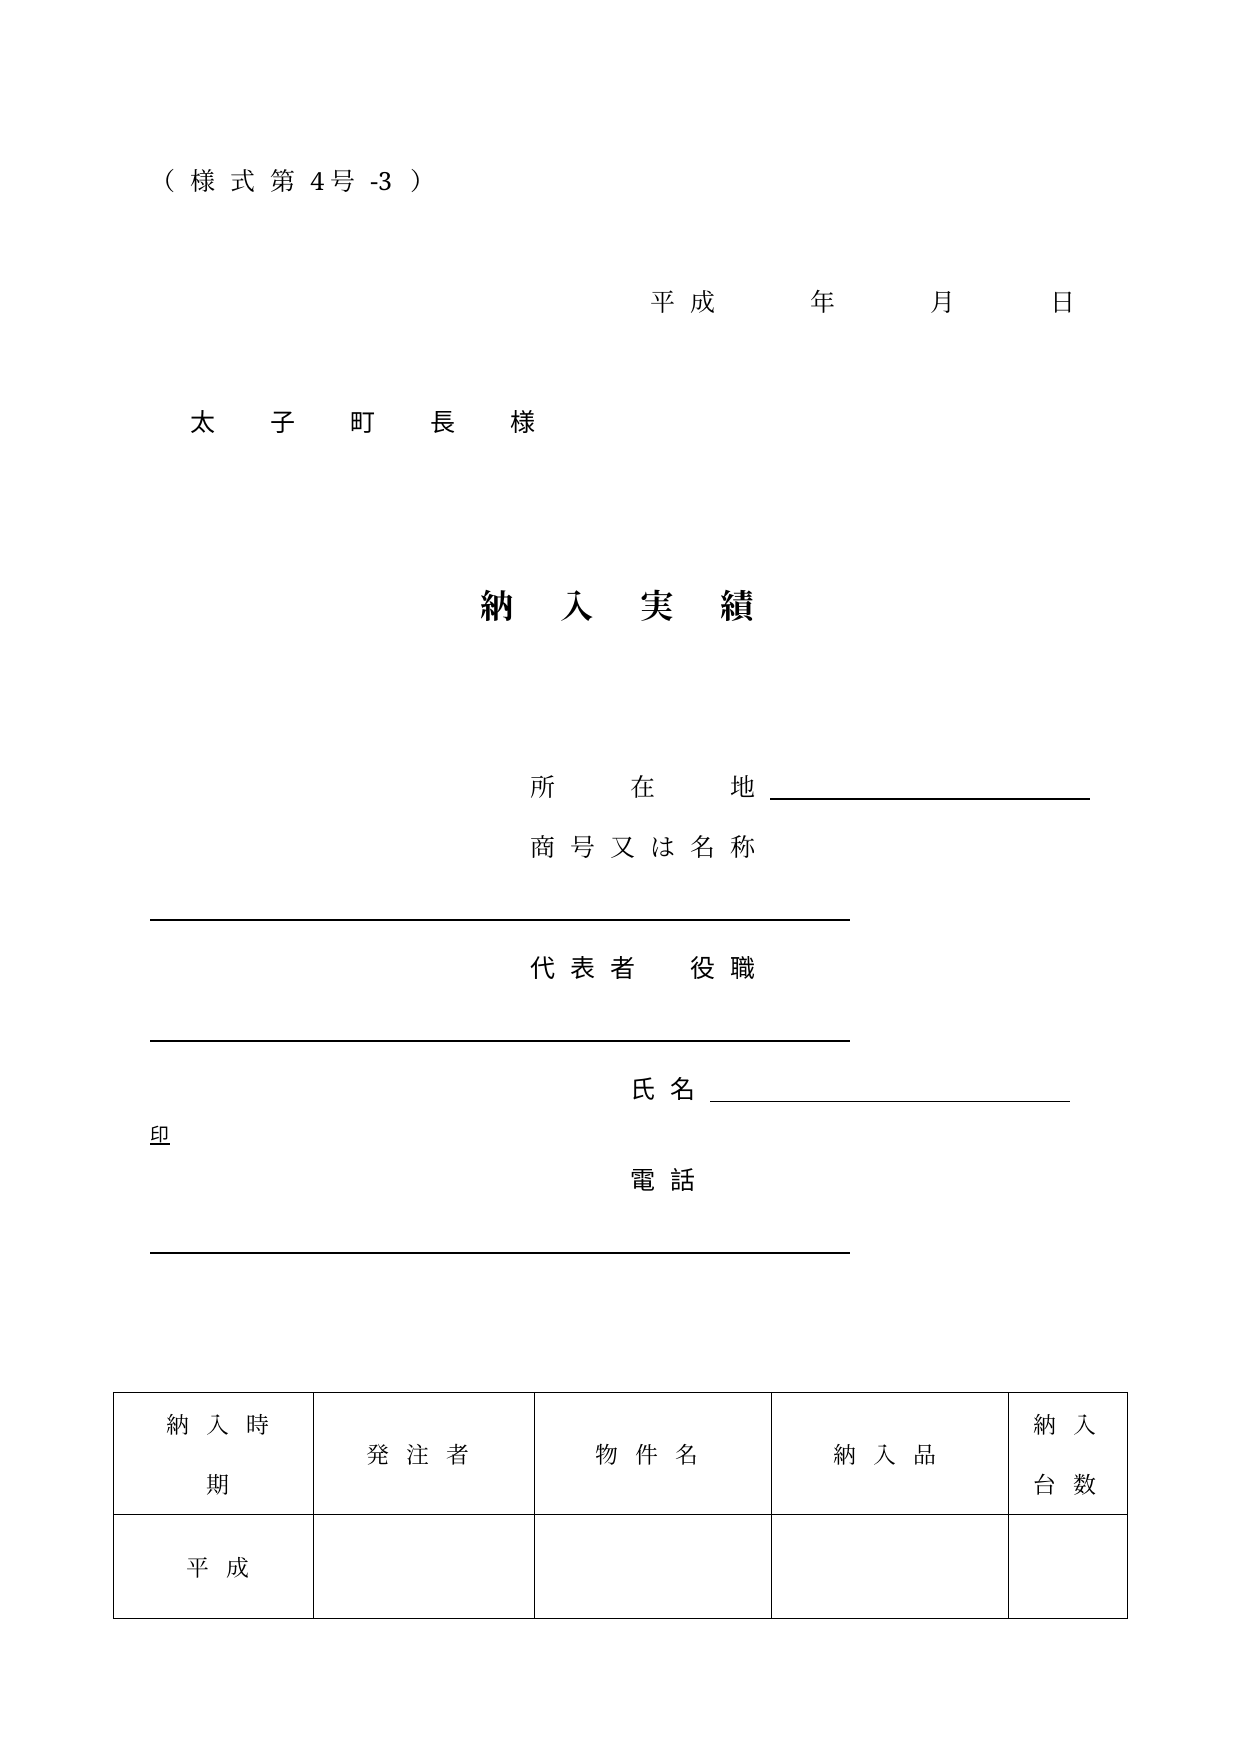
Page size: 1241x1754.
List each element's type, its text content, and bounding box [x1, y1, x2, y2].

text 平成 年 月 日 [150, 270, 1090, 331]
text 所 在 地□□□□□ [150, 755, 1090, 816]
table_header 納入品 [772, 1393, 1008, 1514]
table_cell [314, 1515, 534, 1617]
table_header 発注者 [314, 1393, 534, 1514]
table_header 納入時期 [114, 1393, 313, 1514]
table_header 物件名 [535, 1393, 771, 1514]
text 氏名 印 [150, 1058, 1090, 1149]
table_header 納入台数 [1009, 1393, 1127, 1514]
table_cell [535, 1515, 771, 1617]
table_cell [772, 1515, 1008, 1617]
text 納 入 実 績 [150, 573, 1090, 634]
text 電話□□□□□□□□□□□ □□□ □□ [150, 1149, 1090, 1271]
table_cell [1009, 1515, 1127, 1617]
table_cell 平成 年 月 [114, 1515, 313, 1617]
text （様式第4号-3） [150, 149, 1090, 210]
text 商号又は名称□□□□□□□□□□□□ □□ □□ [150, 816, 1090, 937]
text 代表者 役職□□□□□□□□□□□□ □□□□ [150, 937, 1090, 1058]
text 太 子 町 長 様 [150, 392, 1090, 452]
